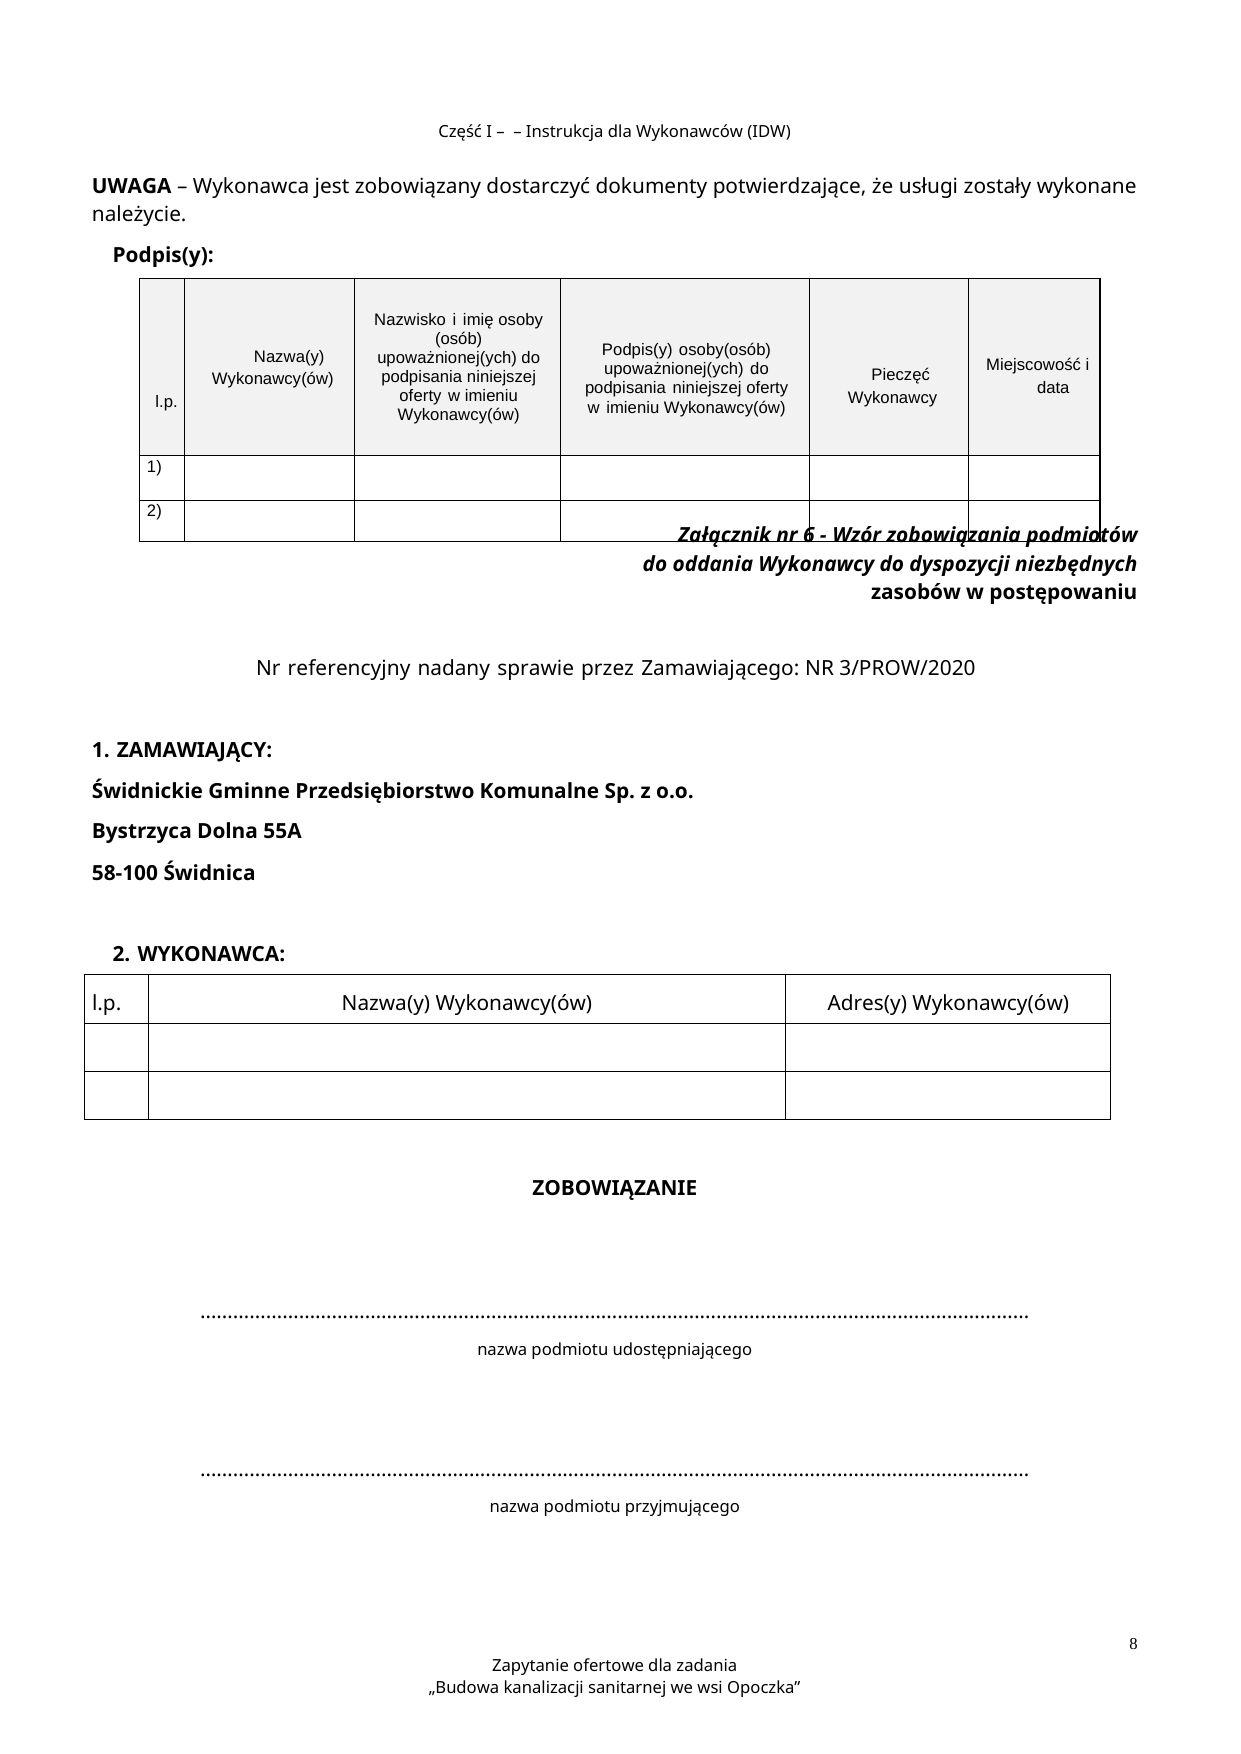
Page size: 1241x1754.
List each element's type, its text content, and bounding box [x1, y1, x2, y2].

table_cell [149, 1024, 785, 1071]
text 1. ZAMAWIAJĄCY: [92, 735, 1139, 763]
text ……………………………….…………………………………………………………………………………………………… [92, 1296, 1137, 1324]
text 58-100 Świdnica [92, 858, 1137, 886]
text ZOBOWIĄZANIE [92, 1173, 1137, 1202]
subtitle zasobów w postępowaniu [92, 577, 1137, 606]
table_cell [149, 1072, 785, 1119]
text Świdnickie Gminne Przedsiębiorstwo Komunalne Sp. z o.o. [92, 776, 1137, 804]
text Bystrzyca Dolna 55A [92, 817, 1137, 845]
subtitle Załącznik nr 6 - Wzór zobowiązania podmiotów [92, 520, 1137, 549]
table_cell [786, 1024, 1110, 1071]
text Podpis(y): [112, 240, 1139, 268]
text ……………………………………………………………………………….…………………………………………………… [92, 1454, 1137, 1483]
text UWAGA – Wykonawca jest zobowiązany dostarczyć dokumenty potwierdzające, że usługi zostały wykonane należycie. [92, 171, 1137, 228]
text nazwa podmiotu udostępniającego [92, 1337, 1137, 1360]
table_header l.p. [85, 975, 148, 1022]
text 2. WYKONAWCA: [112, 939, 1139, 968]
text nazwa podmiotu przyjmującego [92, 1495, 1137, 1518]
table_header Nazwa(y) Wykonawcy(ów) [149, 975, 785, 1022]
text Nr referencyjny nadany sprawie przez Zamawiającego: NR 3/PROW/2020 [92, 653, 1139, 681]
table_header Adres(y) Wykonawcy(ów) [786, 975, 1110, 1022]
table_cell [786, 1072, 1110, 1119]
table_cell [85, 1024, 148, 1071]
table_cell [85, 1072, 148, 1119]
subtitle do oddania Wykonawcy do dyspozycji niezbędnych [92, 549, 1137, 577]
